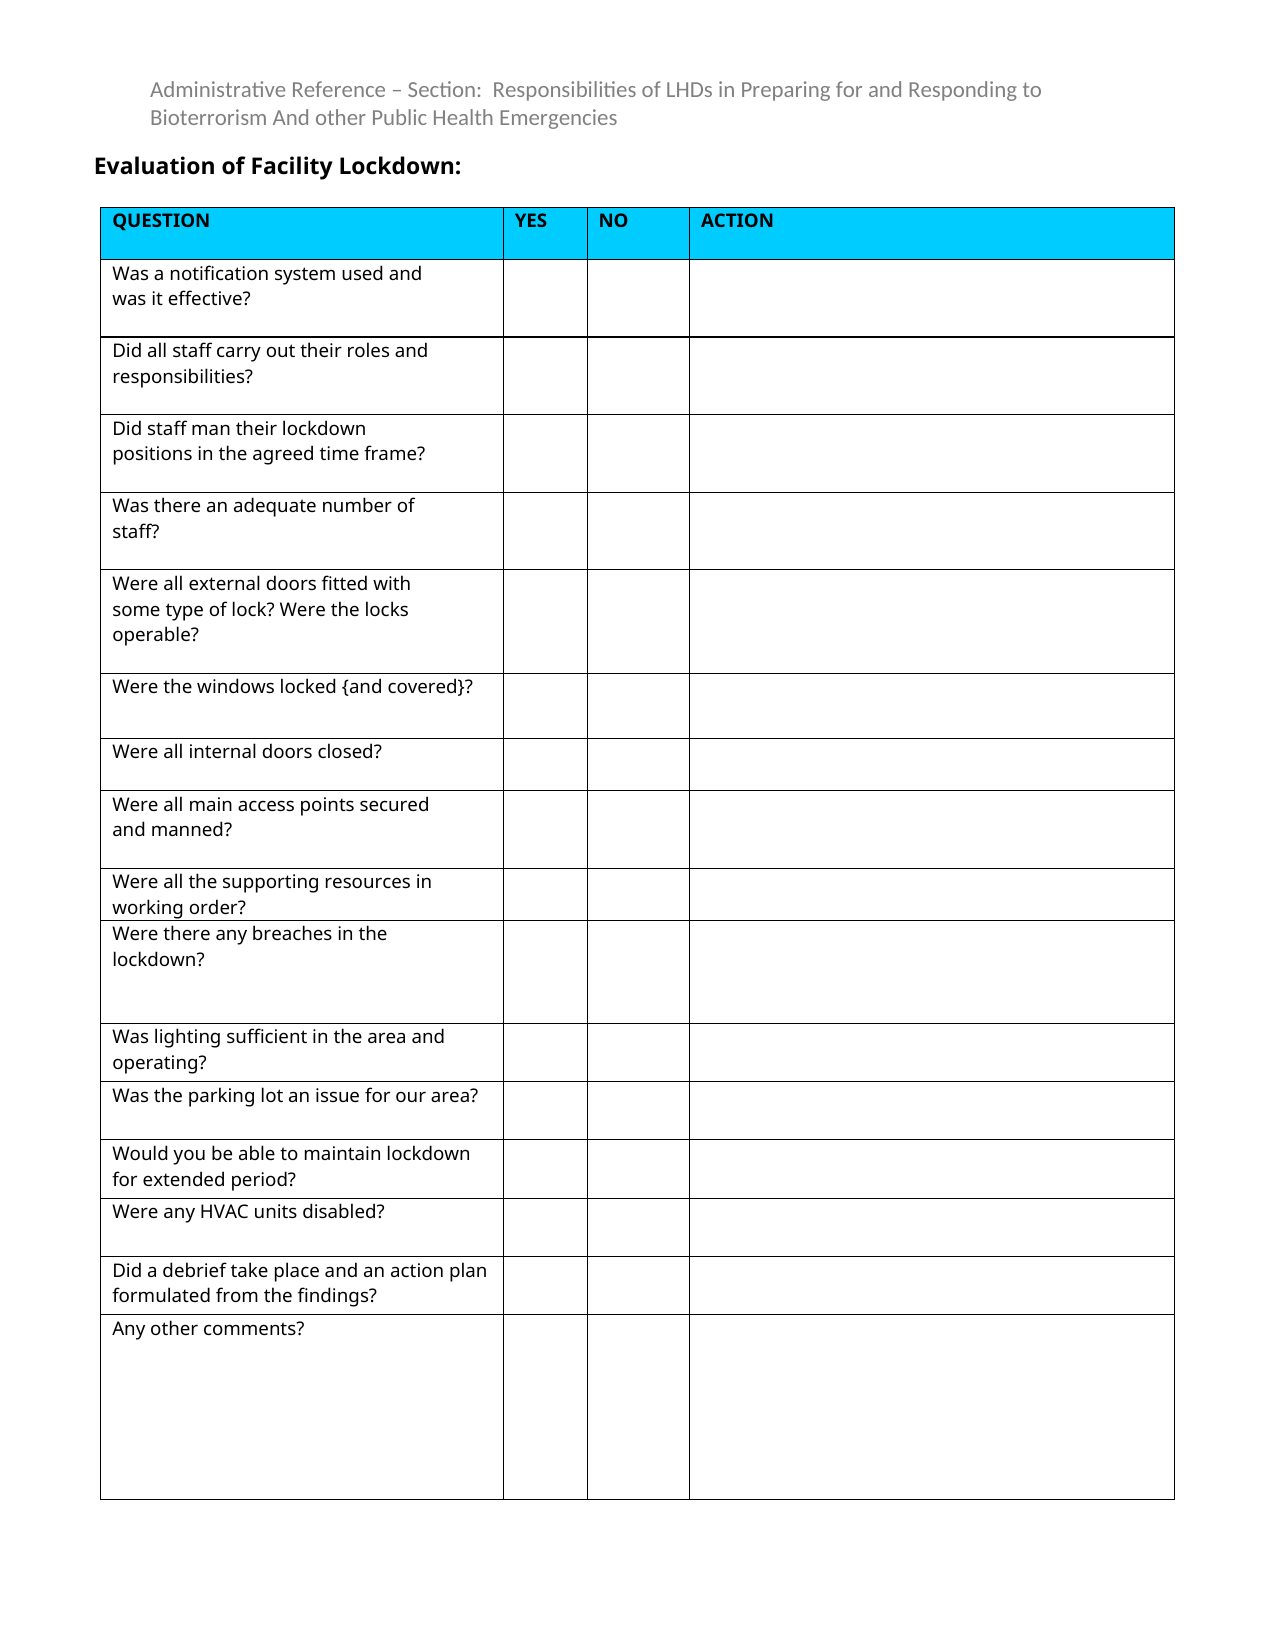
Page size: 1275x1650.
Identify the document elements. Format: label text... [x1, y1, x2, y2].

table_cell [690, 1199, 1174, 1256]
table_cell Did all staff carry out their roles and responsibilities? [101, 338, 503, 414]
table_cell [690, 791, 1174, 867]
table_cell [690, 1082, 1174, 1139]
table_header YES [504, 208, 587, 259]
text Evaluation of Facility Lockdown: [94, 150, 1125, 181]
table_cell [504, 1082, 587, 1139]
table_cell Were all external doors fitted with some type of lock? Were the locks operable? [101, 570, 503, 672]
table_cell Was there an adequate number of staff? [101, 493, 503, 569]
table_cell [690, 493, 1174, 569]
table_cell [690, 260, 1174, 336]
table_cell [588, 570, 689, 672]
table_cell [504, 1315, 587, 1499]
table_cell Was lighting sufficient in the area and operating? [101, 1024, 503, 1081]
table_cell [690, 869, 1174, 919]
table_cell [588, 415, 689, 492]
table_cell [504, 1024, 587, 1081]
table_cell [588, 1140, 689, 1198]
table_cell [690, 1140, 1174, 1198]
table_cell [588, 791, 689, 867]
table_cell Would you be able to maintain lockdown for extended period? [101, 1140, 503, 1198]
table_cell [690, 1024, 1174, 1081]
table_cell [690, 674, 1174, 738]
table_cell [504, 739, 587, 790]
table_cell Were all the supporting resources in working order? [101, 869, 503, 919]
table_cell [588, 674, 689, 738]
table_cell [588, 1257, 689, 1314]
table_cell [504, 921, 587, 1023]
table_cell [504, 493, 587, 569]
table_header QUESTION [101, 208, 503, 259]
table_cell [504, 415, 587, 492]
table_header ACTION [690, 208, 1174, 259]
table_cell [690, 1315, 1174, 1499]
table_cell [504, 1199, 587, 1256]
table_cell Any other comments? [101, 1315, 503, 1499]
table_cell [504, 1257, 587, 1314]
table_cell [588, 921, 689, 1023]
table_cell [588, 739, 689, 790]
table_cell [690, 921, 1174, 1023]
table_cell Was a notification system used and was it effective? [101, 260, 503, 336]
table_cell [504, 260, 587, 336]
table_cell Were all main access points secured and manned? [101, 791, 503, 867]
table_cell [690, 739, 1174, 790]
table_cell Were there any breaches in the lockdown? [101, 921, 503, 1023]
table_cell Was the parking lot an issue for our area? [101, 1082, 503, 1139]
table_cell [504, 570, 587, 672]
table_cell [588, 260, 689, 336]
table_cell Were the windows locked {and covered}? [101, 674, 503, 738]
table_cell [504, 869, 587, 919]
table_cell [690, 570, 1174, 672]
table_cell Did staff man their lockdown positions in the agreed time frame? [101, 415, 503, 492]
table_cell [588, 1315, 689, 1499]
table_cell [588, 1199, 689, 1256]
table_cell [690, 1257, 1174, 1314]
table_cell [588, 1024, 689, 1081]
table_cell [504, 338, 587, 414]
table_cell [504, 674, 587, 738]
table_cell [588, 493, 689, 569]
table_header NO [588, 208, 689, 259]
table_cell [504, 791, 587, 867]
table_cell [504, 1140, 587, 1198]
table_cell [690, 415, 1174, 492]
table_cell Were any HVAC units disabled? [101, 1199, 503, 1256]
table_cell [588, 1082, 689, 1139]
table_cell [588, 338, 689, 414]
table_cell Were all internal doors closed? [101, 739, 503, 790]
table_cell Did a debrief take place and an action plan formulated from the findings? [101, 1257, 503, 1314]
table_cell [588, 869, 689, 919]
table_cell [690, 338, 1174, 414]
